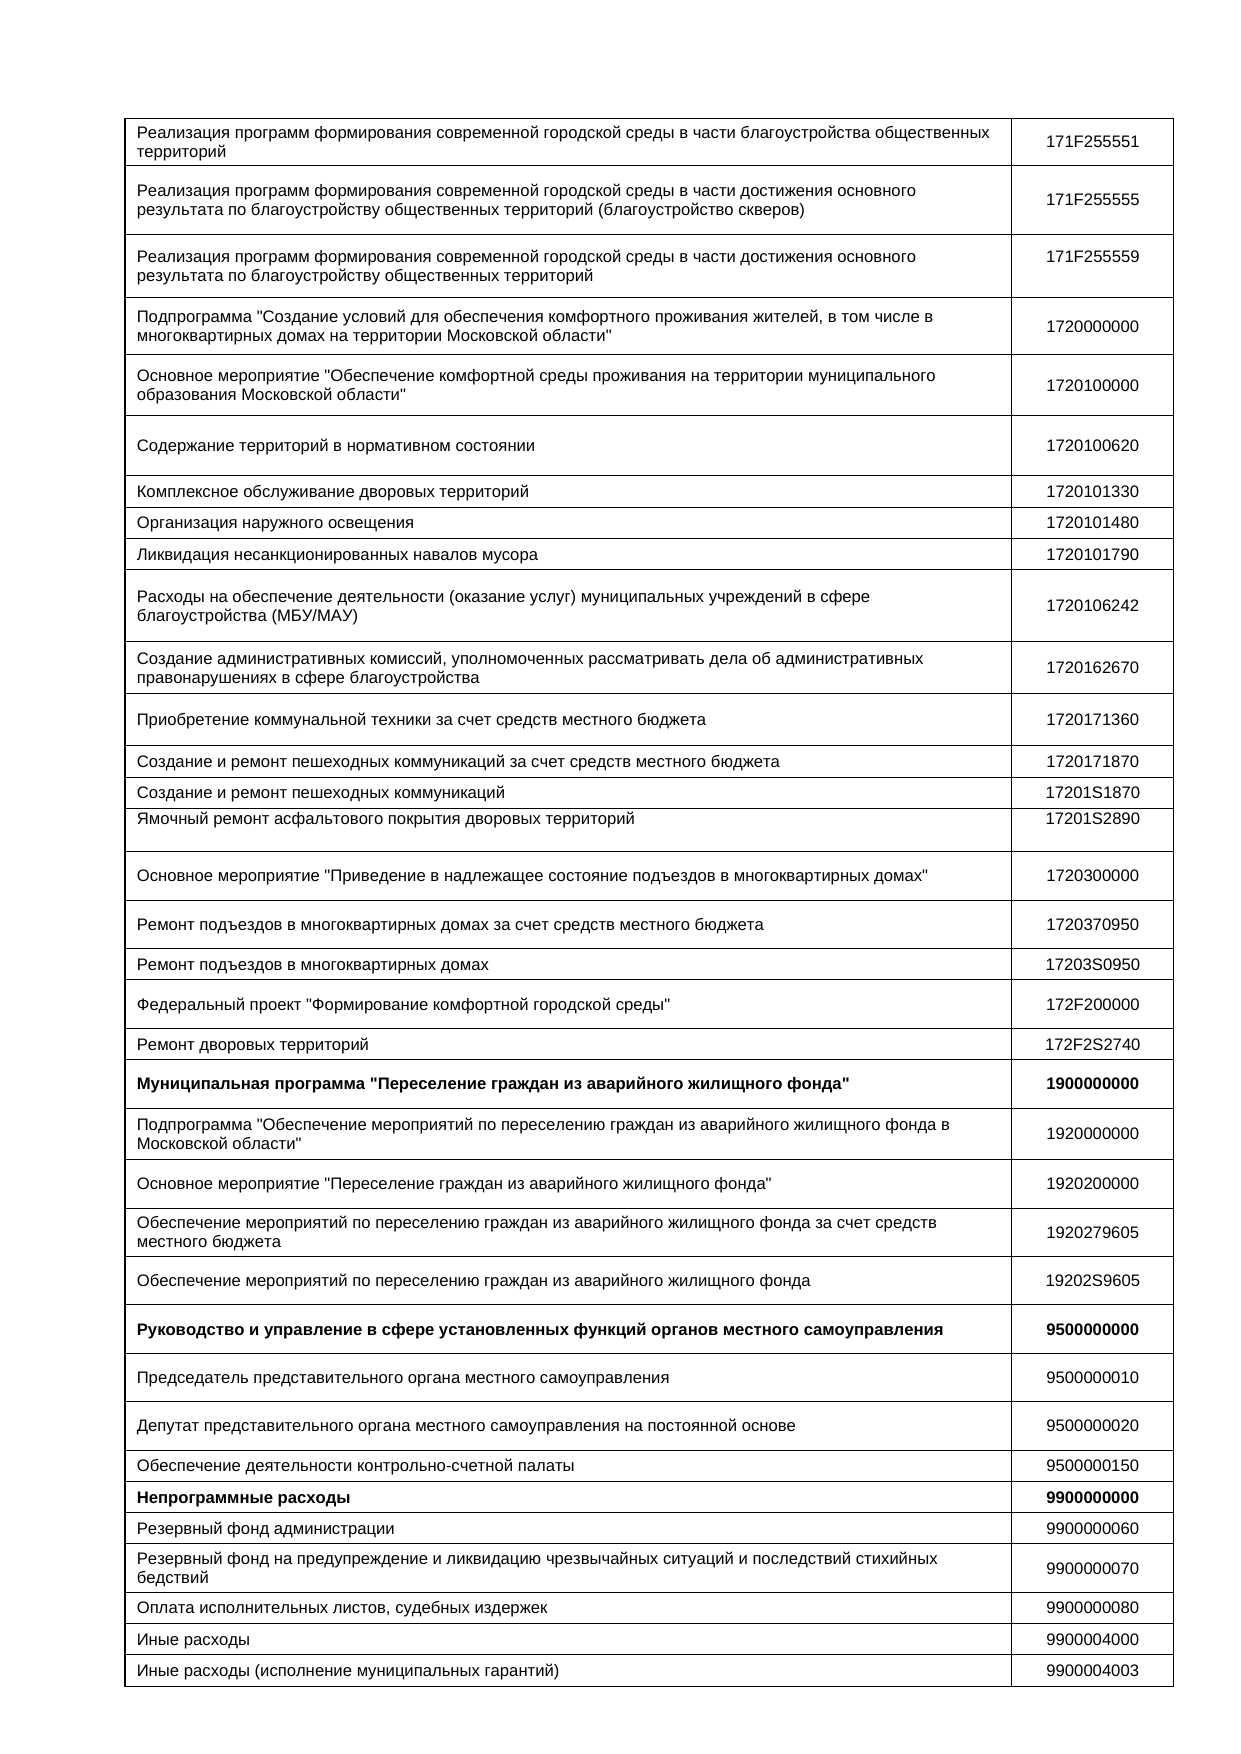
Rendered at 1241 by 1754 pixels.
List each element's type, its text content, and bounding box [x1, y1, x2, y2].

table_cell Непрограммные расходы [126, 1482, 1011, 1512]
table_cell 17203S0950 [1012, 949, 1173, 979]
table_cell Реализация программ формирования современной городской среды в части достижения основного результата по благоустройству общественных территорий [126, 235, 1011, 297]
table_cell 9900000080 [1012, 1593, 1173, 1623]
table_cell Оплата исполнительных листов, судебных издержек [126, 1593, 1011, 1623]
table_cell 9500000000 [1012, 1305, 1173, 1353]
table_cell 9900000000 [1012, 1482, 1173, 1512]
table_cell Обеспечение мероприятий по переселению граждан из аварийного жилищного фонда [126, 1257, 1011, 1304]
table_cell 1720171870 [1012, 746, 1173, 777]
table_cell Содержание территорий в нормативном состоянии [126, 416, 1011, 475]
table_cell 171F255551 [1012, 119, 1173, 164]
table_cell 1720300000 [1012, 852, 1173, 899]
table_cell 1720000000 [1012, 298, 1173, 354]
table_cell Приобретение коммунальной техники за счет средств местного бюджета [126, 694, 1011, 745]
table_cell 172F2S2740 [1012, 1029, 1173, 1059]
table_cell Федеральный проект "Формирование комфортной городской среды" [126, 980, 1011, 1028]
table_cell 9900000060 [1012, 1513, 1173, 1543]
table_cell 1920279605 [1012, 1209, 1173, 1256]
table_cell Иные расходы [126, 1624, 1011, 1654]
table_cell 9900000070 [1012, 1544, 1173, 1592]
table_cell 1720171360 [1012, 694, 1173, 745]
table_cell Ямочный ремонт асфальтового покрытия дворовых территорий [126, 809, 1011, 851]
table_cell Иные расходы (исполнение муниципальных гарантий) [126, 1655, 1011, 1686]
table_cell 9500000150 [1012, 1451, 1173, 1481]
table_cell Председатель представительного органа местного самоуправления [126, 1354, 1011, 1401]
table_cell 9500000020 [1012, 1402, 1173, 1449]
table_cell Организация наружного освещения [126, 508, 1011, 538]
table_cell Основное мероприятие "Обеспечение комфортной среды проживания на территории муниципального образования Московской области" [126, 355, 1011, 415]
table_cell Ремонт дворовых территорий [126, 1029, 1011, 1059]
table_cell Подпрограмма "Обеспечение мероприятий по переселению граждан из аварийного жилищного фонда в Московской области" [126, 1109, 1011, 1159]
table_cell 1720106242 [1012, 570, 1173, 641]
table_cell 1720100000 [1012, 355, 1173, 415]
table_cell Депутат представительного органа местного самоуправления на постоянной основе [126, 1402, 1011, 1449]
table_cell 1900000000 [1012, 1060, 1173, 1107]
table_cell Обеспечение мероприятий по переселению граждан из аварийного жилищного фонда за счет средств местного бюджета [126, 1209, 1011, 1256]
table_cell Создание и ремонт пешеходных коммуникаций [126, 778, 1011, 808]
table_cell Подпрограмма "Создание условий для обеспечения комфортного проживания жителей, в том числе в многоквартирных домах на территории Московской области" [126, 298, 1011, 354]
table_cell 1720101790 [1012, 539, 1173, 569]
table_cell Ремонт подъездов в многоквартирных домах [126, 949, 1011, 979]
table_cell 171F255559 [1012, 235, 1173, 297]
table_cell Резервный фонд администрации [126, 1513, 1011, 1543]
table_cell 172F200000 [1012, 980, 1173, 1028]
table_cell 17201S1870 [1012, 778, 1173, 808]
table_cell Ремонт подъездов в многоквартирных домах за счет средств местного бюджета [126, 901, 1011, 948]
table_cell 1920000000 [1012, 1109, 1173, 1159]
table_cell 1720100620 [1012, 416, 1173, 475]
table_cell Расходы на обеспечение деятельности (оказание услуг) муниципальных учреждений в сфере благоустройства (МБУ/МАУ) [126, 570, 1011, 641]
table_cell Реализация программ формирования современной городской среды в части благоустройства общественных территорий [126, 119, 1011, 164]
table_cell 9900004003 [1012, 1655, 1173, 1686]
table_cell 1720101480 [1012, 508, 1173, 538]
table_cell 1720162670 [1012, 642, 1173, 693]
table_cell Комплексное обслуживание дворовых территорий [126, 476, 1011, 507]
table_cell Обеспечение деятельности контрольно-счетной палаты [126, 1451, 1011, 1481]
table_cell 171F255555 [1012, 166, 1173, 234]
table_cell 1920200000 [1012, 1160, 1173, 1207]
table_cell 9900004000 [1012, 1624, 1173, 1654]
table_cell 1720101330 [1012, 476, 1173, 507]
table_cell Ликвидация несанкционированных навалов мусора [126, 539, 1011, 569]
table_cell Создание и ремонт пешеходных коммуникаций за счет средств местного бюджета [126, 746, 1011, 777]
table_cell Резервный фонд на предупреждение и ликвидацию чрезвычайных ситуаций и последствий стихийных бедствий [126, 1544, 1011, 1592]
table_cell Создание административных комиссий, уполномоченных рассматривать дела об административных правонарушениях в сфере благоустройства [126, 642, 1011, 693]
table_cell 9500000010 [1012, 1354, 1173, 1401]
table_cell Реализация программ формирования современной городской среды в части достижения основного результата по благоустройству общественных территорий (благоустройство скверов) [126, 166, 1011, 234]
table_cell 17201S2890 [1012, 809, 1173, 851]
table_cell 1720370950 [1012, 901, 1173, 948]
table_cell Муниципальная программа "Переселение граждан из аварийного жилищного фонда" [126, 1060, 1011, 1107]
table_cell Основное мероприятие "Переселение граждан из аварийного жилищного фонда" [126, 1160, 1011, 1207]
table_cell 19202S9605 [1012, 1257, 1173, 1304]
table_cell Основное мероприятие "Приведение в надлежащее состояние подъездов в многоквартирных домах" [126, 852, 1011, 899]
table_cell Руководство и управление в сфере установленных функций органов местного самоуправления [126, 1305, 1011, 1353]
